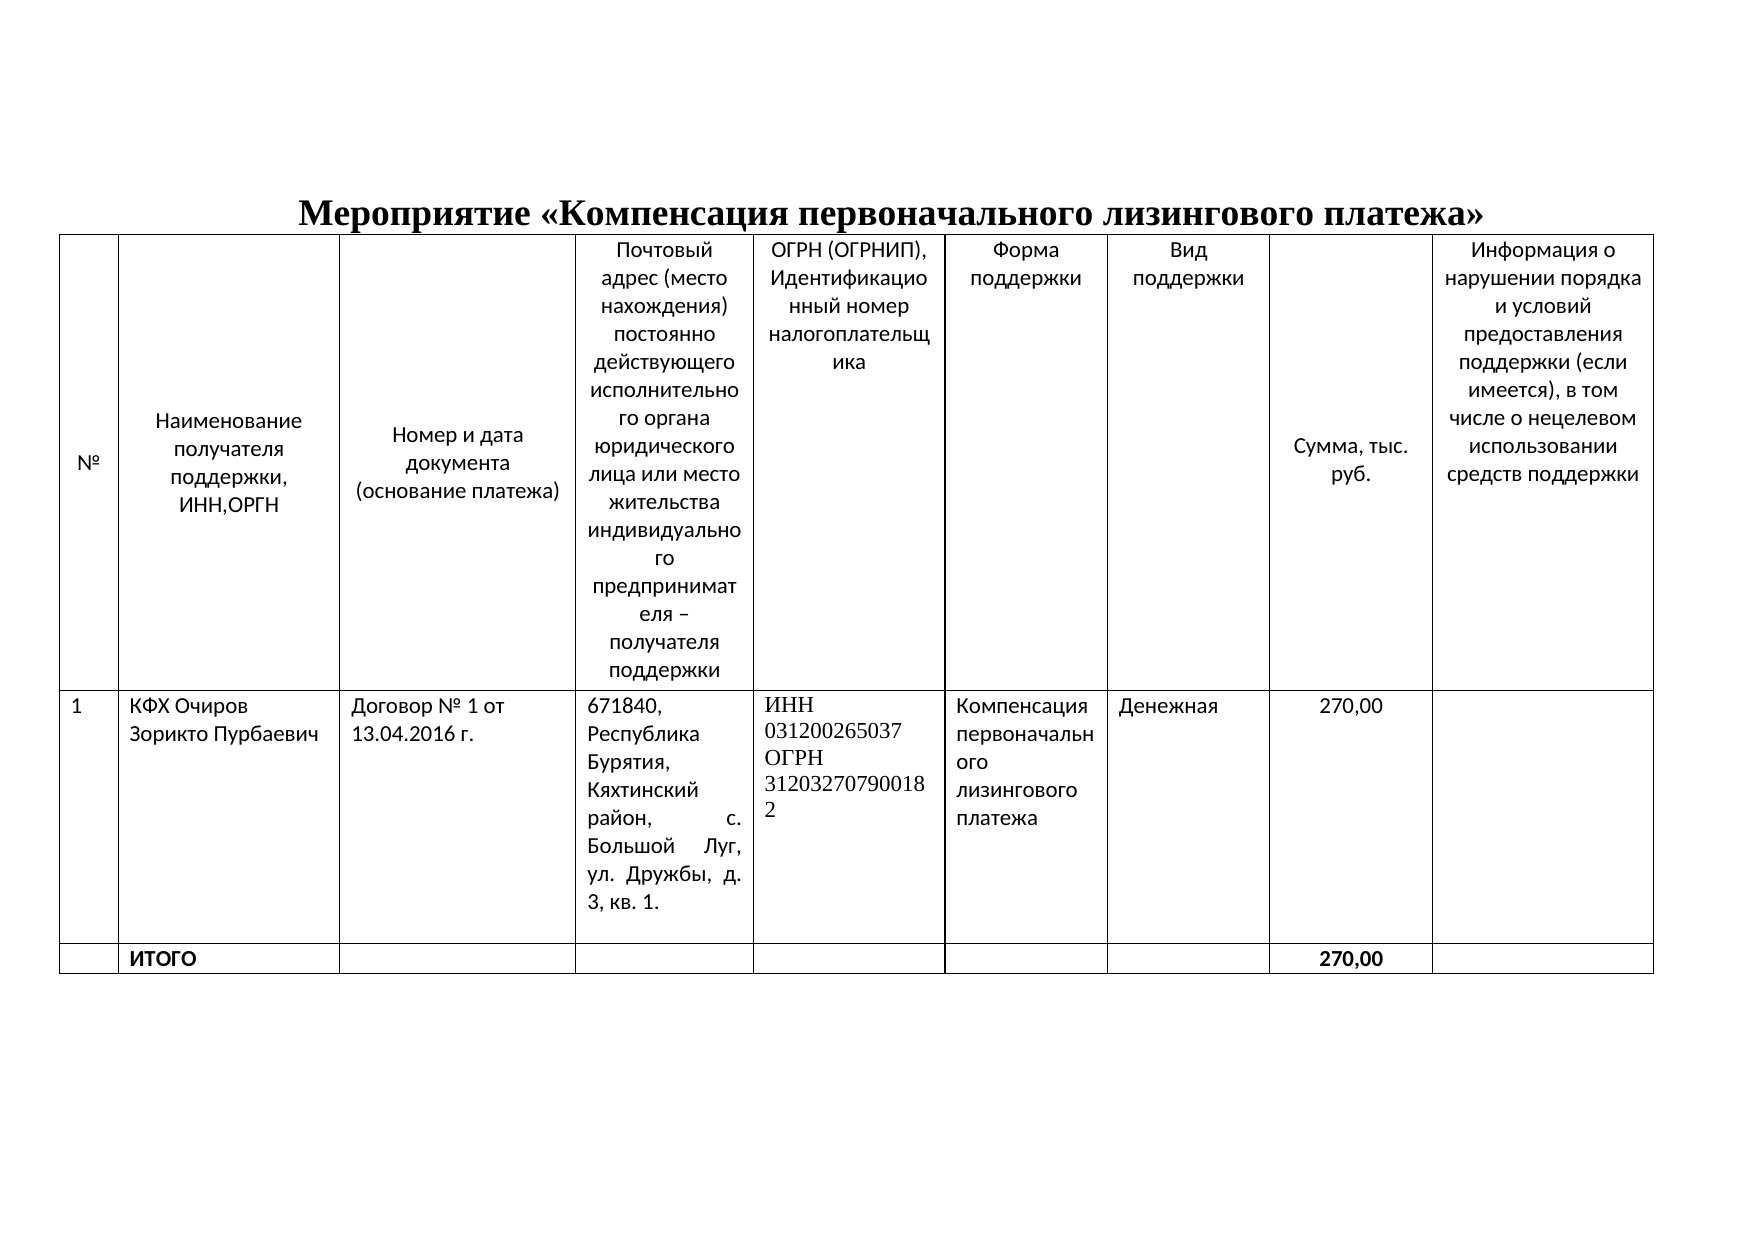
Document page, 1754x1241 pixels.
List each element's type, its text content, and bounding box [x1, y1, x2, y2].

table_cell [1433, 944, 1653, 972]
table_cell ИТОГО [119, 944, 339, 972]
table_header Вид поддержки [1108, 235, 1269, 690]
table_cell Компенсация первоначального лизингового платежа [946, 691, 1107, 943]
table_cell [946, 944, 1107, 972]
text Мероприятие «Компенсация первоначального лизингового платежа» [118, 191, 1665, 234]
table_cell 1 [60, 691, 118, 943]
table_header Информация о нарушении порядка и условий предоставления поддержки (если имеется), в том числе о нецелевом использовании средств поддержки [1433, 235, 1653, 690]
table_header ОГРН (ОГРНИП), Идентификационный номер налогоплательщика [754, 235, 944, 690]
table_cell [1433, 691, 1653, 943]
table_cell [1108, 944, 1269, 972]
table_header № [60, 235, 118, 690]
table_cell 270,00 [1270, 944, 1432, 972]
table_cell Денежная [1108, 691, 1269, 943]
table_header Номер и дата документа (основание платежа) [340, 235, 575, 690]
table_header Форма поддержки [946, 235, 1107, 690]
table_cell КФХ Очиров Зорикто Пурбаевич [119, 691, 339, 943]
table_cell 671840, Республика Бурятия, Кяхтинский район, с. Большой Луг, ул. Дружбы, д. 3, кв. 1. [576, 691, 753, 943]
table_header Почтовый адрес (место нахождения) постоянно действующего исполнительного органа юридического лица или место жительства индивидуального предпринимателя – получателя поддержки [576, 235, 753, 690]
table_cell ИНН 031200265037 ОГРН 312032707900182 [754, 691, 944, 943]
table_cell Договор № 1 от 13.04.2016 г. [340, 691, 575, 943]
table_cell 270,00 [1270, 691, 1432, 943]
table_cell [340, 944, 575, 972]
table_header Наименование получателя поддержки, ИНН,ОРГН [119, 235, 339, 690]
table_header Сумма, тыс. руб. [1270, 235, 1432, 690]
table_cell [754, 944, 944, 972]
table_cell [576, 944, 753, 972]
table_cell [60, 944, 118, 972]
